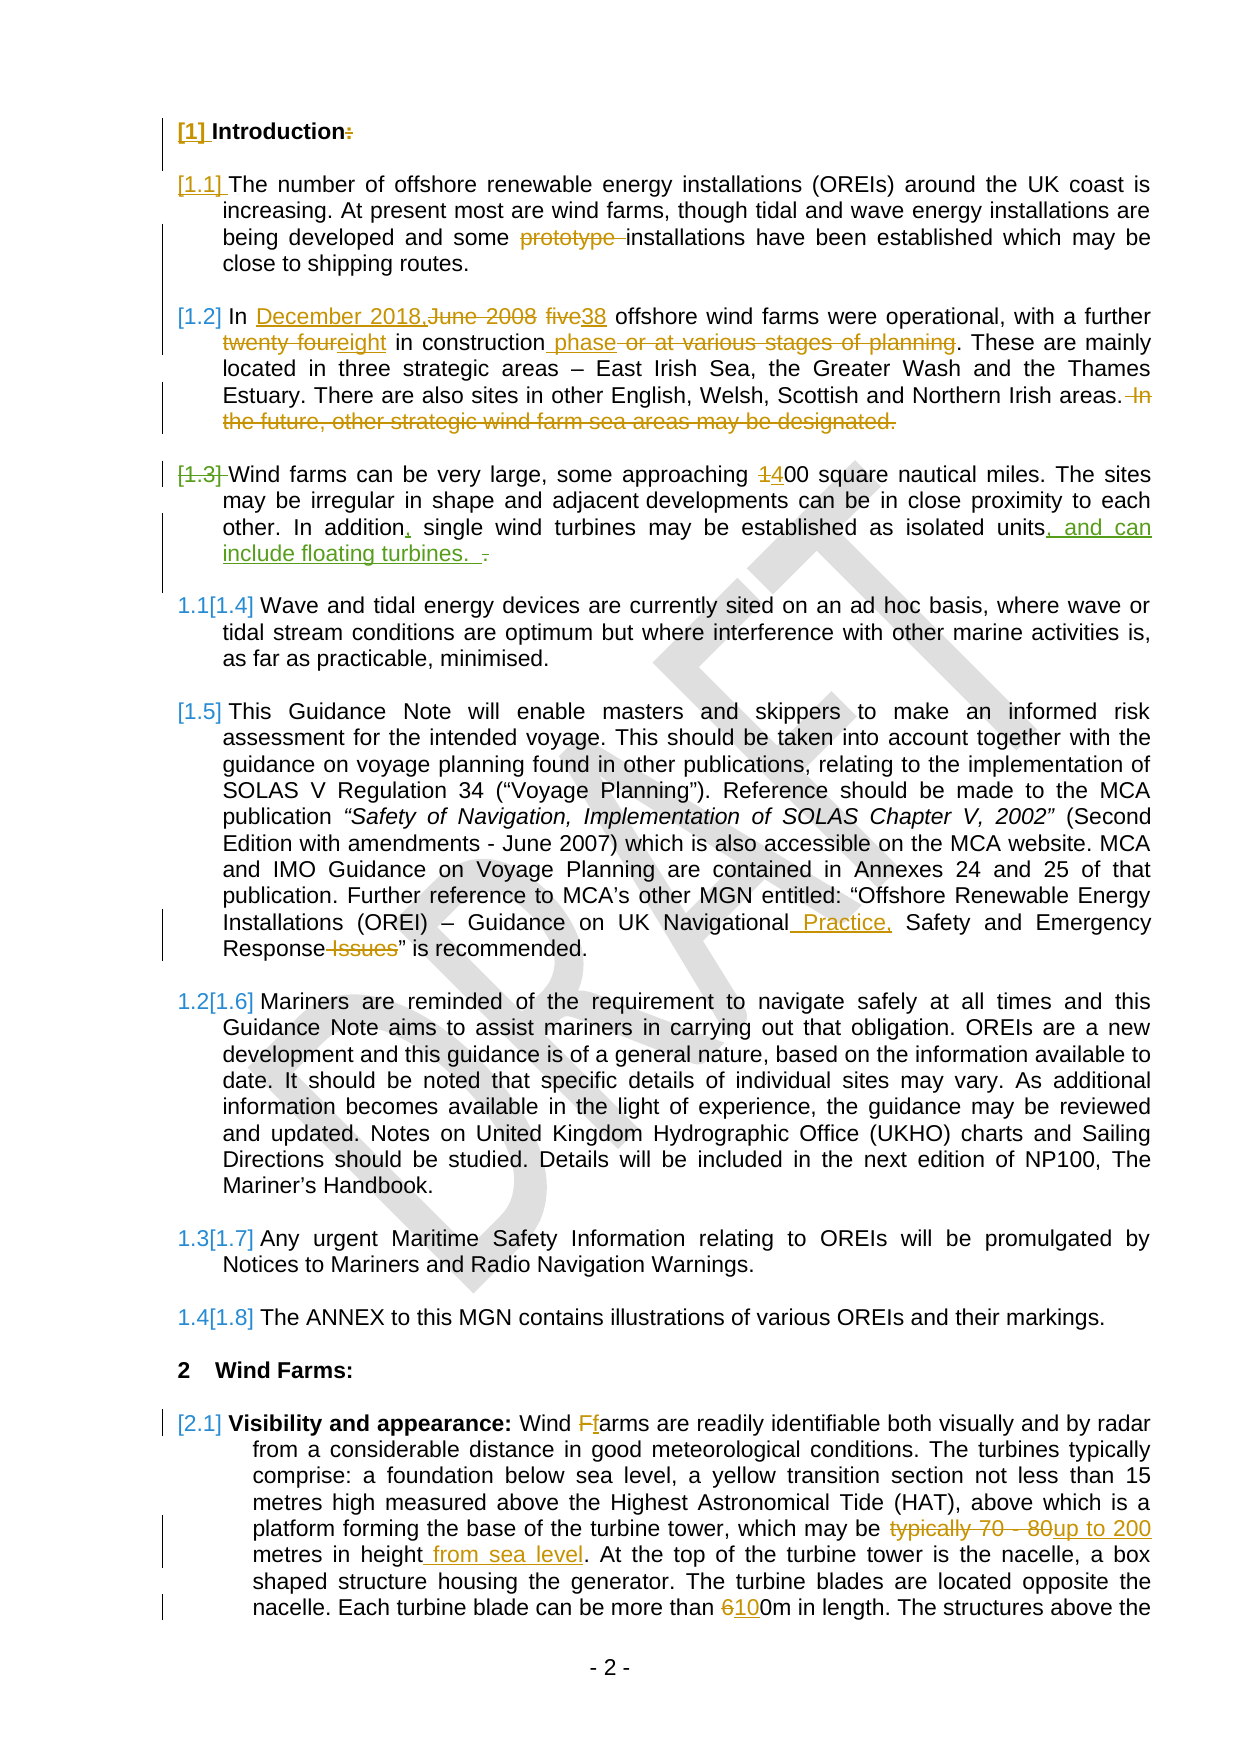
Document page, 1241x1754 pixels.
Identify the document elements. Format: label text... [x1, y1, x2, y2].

list This Guidance Note will enable masters and skippers to make an informed risk assessment for the intended voyage. This should be taken into account together with the guidance on voyage planning found in other publications, relating to the implementation of SOLAS V Regulation 34 (“Voyage Planning”). Reference should be made to the MCA publication “Safety of Navigation, Implementation of SOLAS Chapter V, 2002” (Second Edition with amendments - June 2007) which is also accessible on the MCA website. MCA and IMO Guidance on Voyage Planning are contained in Annexes 24 and 25 of that publication. Further reference to MCA’s other MGN entitled: “Offshore Renewable Energy Installations (OREI) – Guidance on UK Navigational Safety and Emergency Response” is recommended. [177, 698, 1152, 961]
list Any urgent Maritime Safety Information relating to OREIs will be promulgated by Notices to Mariners and Radio Navigation Warnings. [177, 1225, 1152, 1278]
list Introduction [177, 118, 1152, 144]
list Wind farms can be very large, some approaching 00 square nautical miles. The sites may be irregular in shape and adjacent developments can be in close proximity to each other. In addition single wind turbines may be established as isolated units [177, 461, 1152, 566]
list The number of offshore renewable energy installations (OREIs) around the UK coast is increasing. At present most are wind farms, though tidal and wave energy installations are being developed and some installations have been established which may be close to shipping routes. [177, 171, 1152, 276]
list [177, 1409, 1152, 1620]
list Wave and tidal energy devices are currently sited on an ad hoc basis, where wave or tidal stream conditions are optimum but where interference with other marine activities is, as far as practicable, minimised. [177, 592, 1152, 672]
list In offshore wind farms were operational, with a further in construction. These are mainly located in three strategic areas – East Irish Sea, the Greater Wash and the Thames Estuary. There are also sites in other English, Welsh, Scottish and Northern Irish areas. [177, 303, 1152, 434]
list Mariners are reminded of the requirement to navigate safely at all times and this Guidance Note aims to assist mariners in carrying out that obligation. OREIs are a new development and this guidance is of a general nature, based on the information available to date. It should be noted that specific details of individual sites may vary. As additional information becomes available in the light of experience, the guidance may be reviewed and updated. Notes on United Kingdom Hydrographic Office (UKHO) charts and Sailing Directions should be studied. Details will be included in the next edition of NP100, The Mariner’s Handbook. [177, 988, 1152, 1199]
list Wind Farms: [177, 1357, 1152, 1383]
list The ANNEX to this MGN contains illustrations of various OREIs and their markings. [177, 1304, 1152, 1330]
